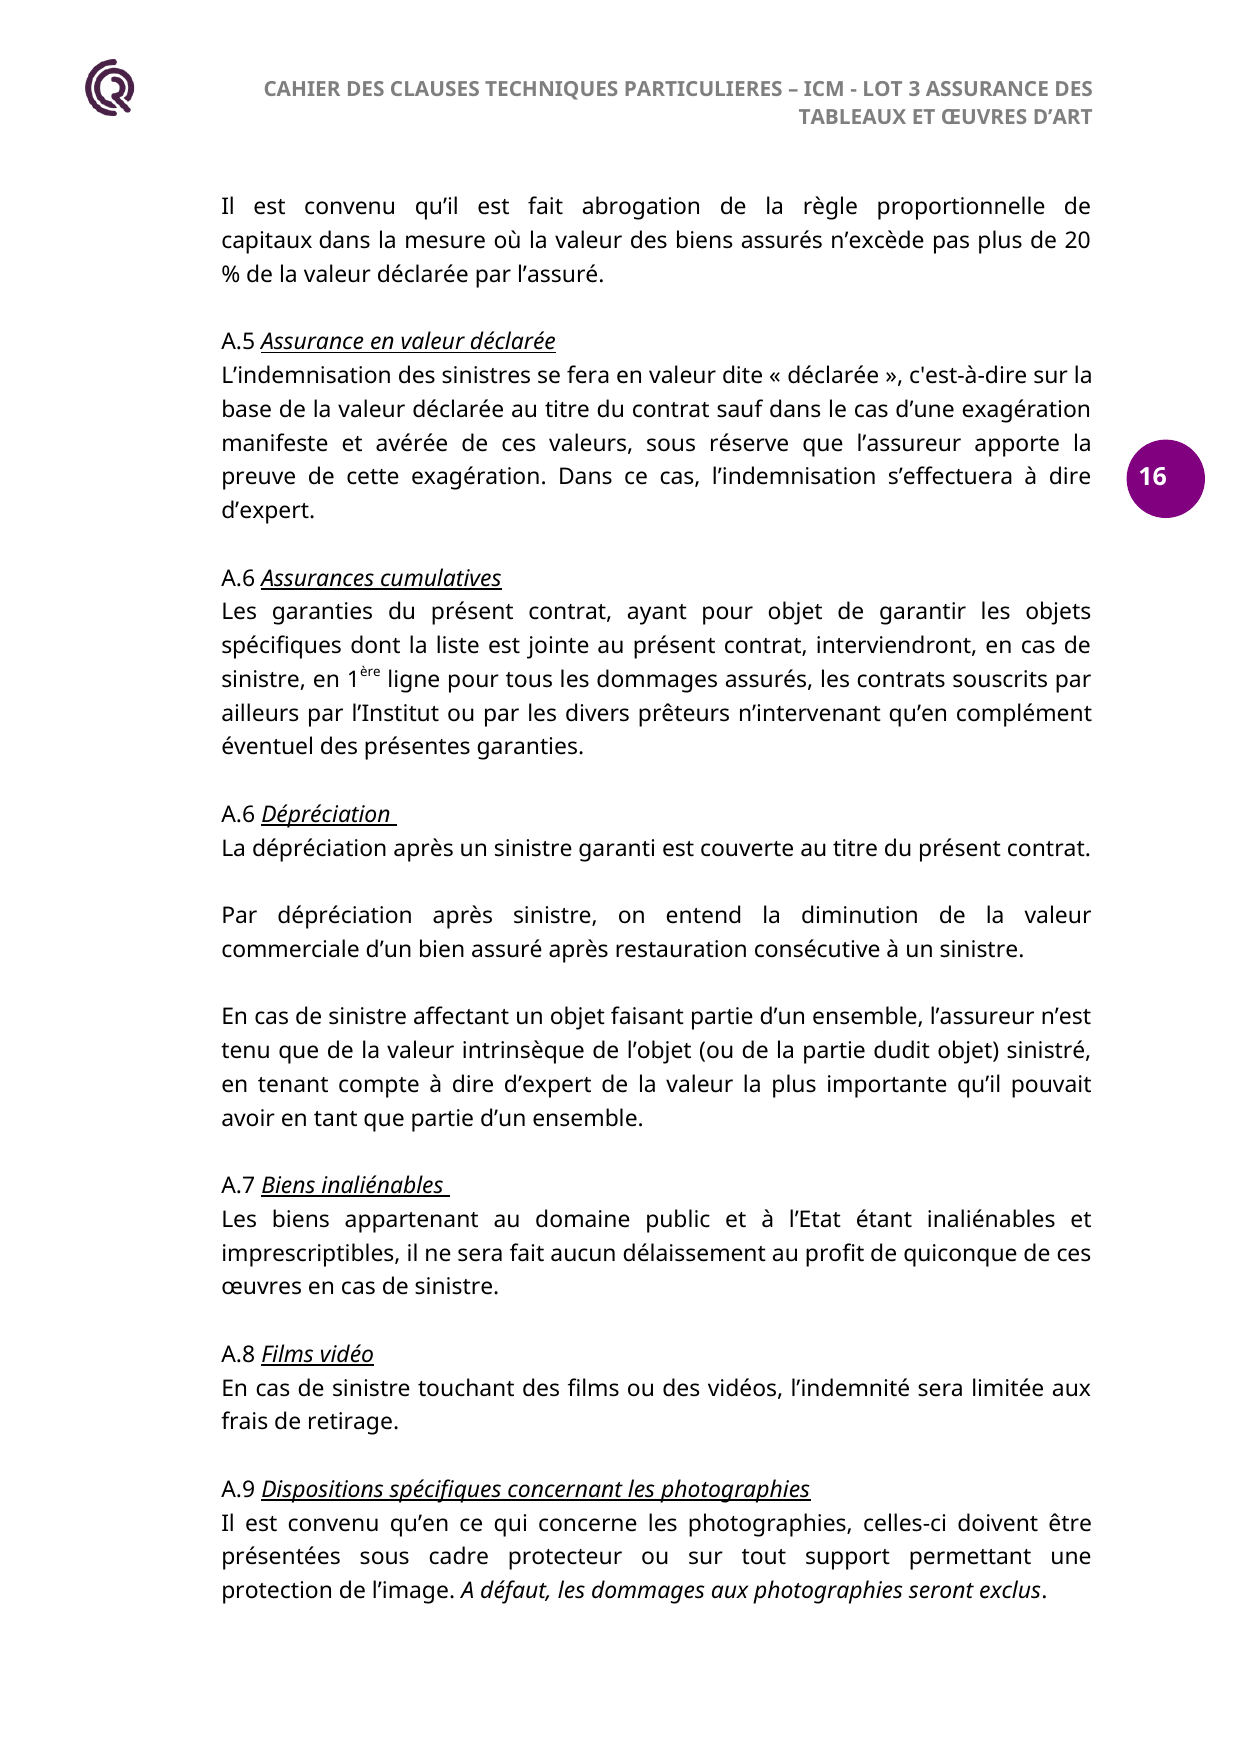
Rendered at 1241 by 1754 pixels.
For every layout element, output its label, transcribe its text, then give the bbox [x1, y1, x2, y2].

text A.6 Assurances cumulatives [148, 562, 1093, 593]
text A.9 Dispositions spécifiques concernant les photographies [221, 1473, 1093, 1504]
text Par dépréciation après sinistre, on entend la diminution de la valeur commerciale d’un bien assuré après restauration consécutive à un sinistre. [221, 899, 1093, 964]
text A.5 Assurance en valeur déclarée [148, 325, 1093, 357]
text A.6 Dépréciation [221, 798, 1093, 829]
text La dépréciation après un sinistre garanti est couverte au titre du présent contrat. [221, 832, 1093, 863]
text A.8 Films vidéo [221, 1338, 1093, 1369]
text En cas de sinistre affectant un objet faisant partie d’un ensemble, l’assureur n’est tenu que de la valeur intrinsèque de l’objet (ou de la partie dudit objet) sinistré, en tenant compte à dire d’expert de la valeur la plus importante qu’il pouvait avoir en tant que partie d’un ensemble. [221, 1000, 1093, 1133]
picture [85, 58, 135, 116]
text L’indemnisation des sinistres se fera en valeur dite « déclarée », c'est-à-dire sur la base de la valeur déclarée au titre du contrat sauf dans le cas d’une exagération manifeste et avérée de ces valeurs, sous réserve que l’assureur apporte la preuve de cette exagération. Dans ce cas, l’indemnisation s’effectuera à dire d’expert. [221, 359, 1093, 525]
text Les garanties du présent contrat, ayant pour objet de garantir les objets spécifiques dont la liste est jointe au présent contrat, interviendront, en cas de sinistre, en 1ère ligne pour tous les dommages assurés, les contrats souscrits par ailleurs par l’Institut ou par les divers prêteurs n’intervenant qu’en complément éventuel des présentes garanties. [221, 595, 1093, 762]
text A.7 Biens inaliénables [221, 1169, 1093, 1200]
text En cas de sinistre touchant des films ou des vidéos, l’indemnité sera limitée aux frais de retirage. [221, 1372, 1093, 1437]
text Il est convenu qu’en ce qui concerne les photographies, celles-ci doivent être présentées sous cadre protecteur ou sur tout support permettant une protection de l’image. A défaut, les dommages aux photographies seront exclus. [221, 1507, 1093, 1605]
text Il est convenu qu’il est fait abrogation de la règle proportionnelle de capitaux dans la mesure où la valeur des biens assurés n’excède pas plus de 20 % de la valeur déclarée par l’assuré. [221, 190, 1093, 289]
text Les biens appartenant au domaine public et à l’Etat étant inaliénables et imprescriptibles, il ne sera fait aucun délaissement au profit de quiconque de ces œuvres en cas de sinistre. [221, 1203, 1093, 1302]
